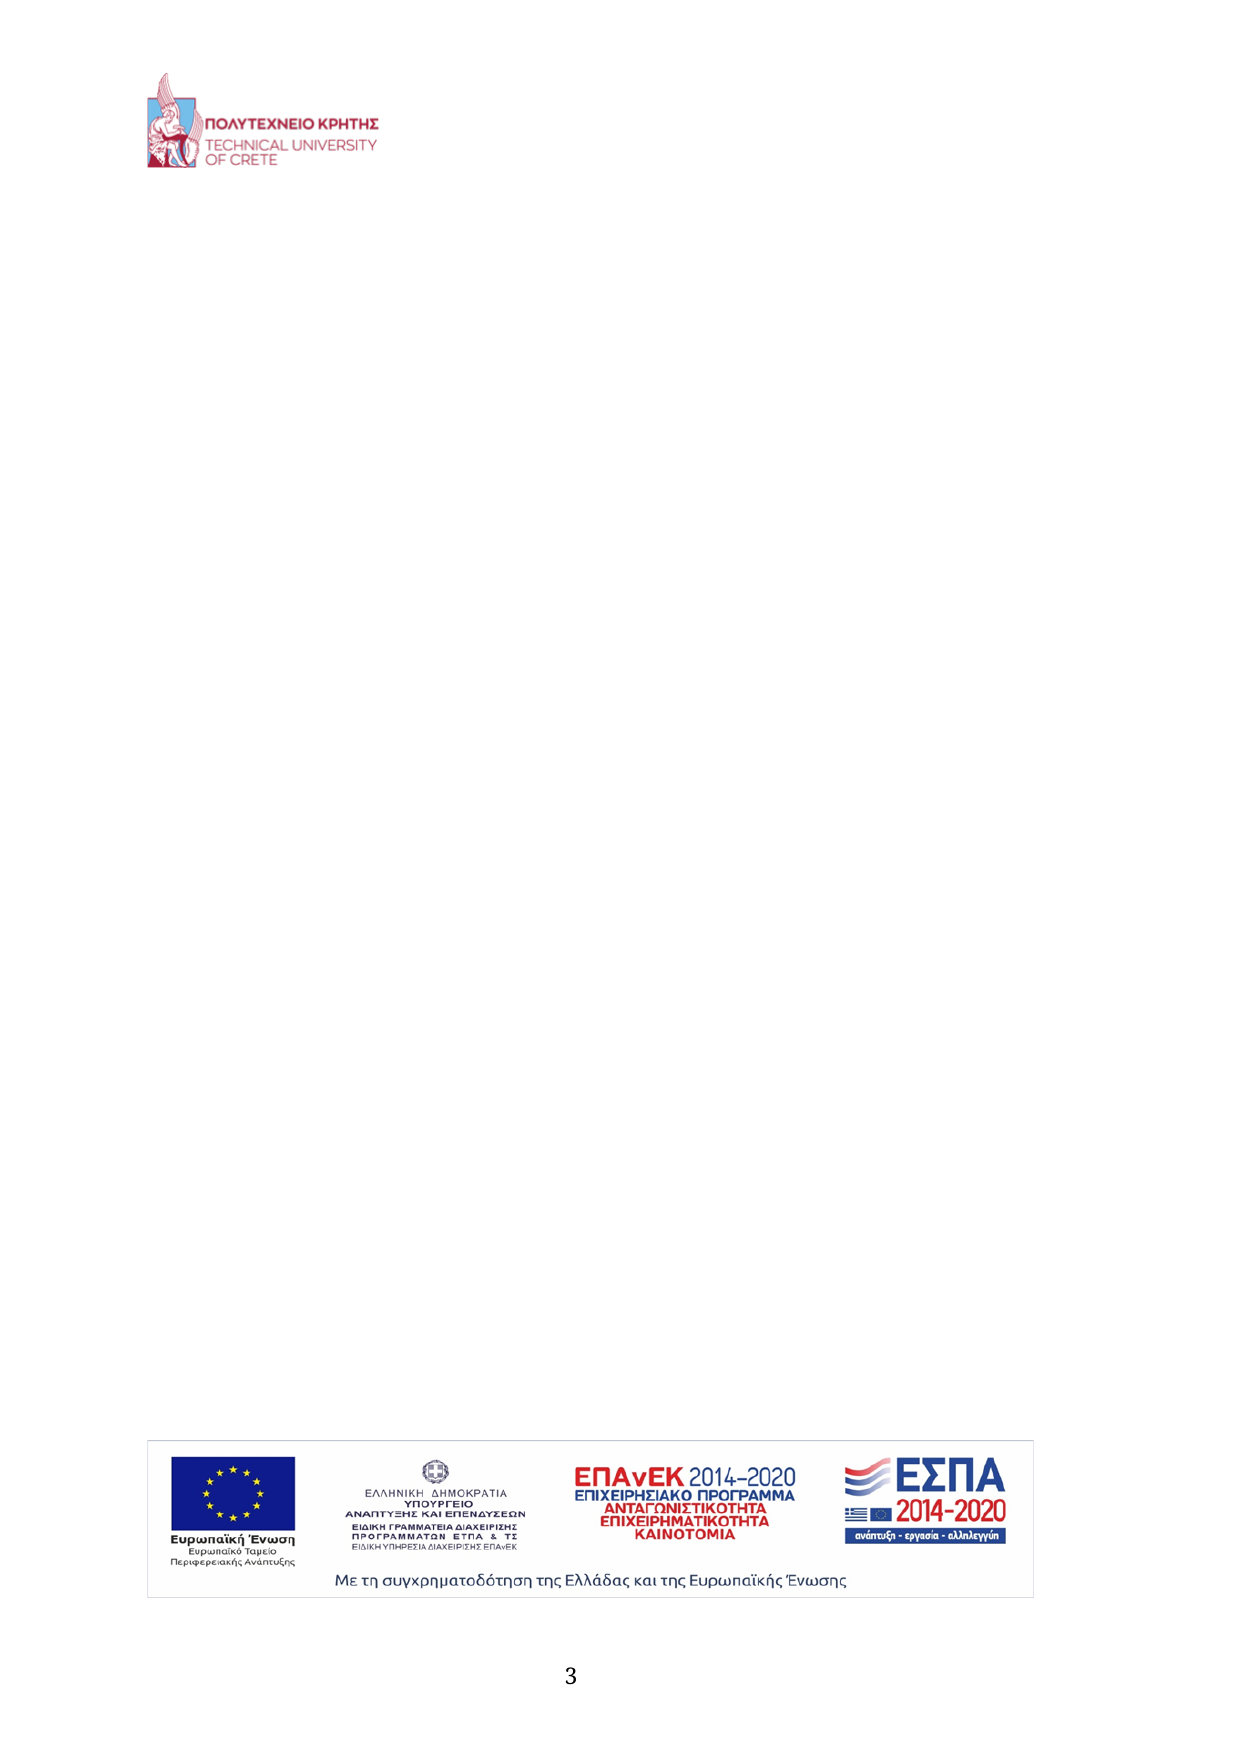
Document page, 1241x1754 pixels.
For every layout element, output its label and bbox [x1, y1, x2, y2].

picture [147, 1440, 1034, 1598]
picture [147, 73, 379, 168]
